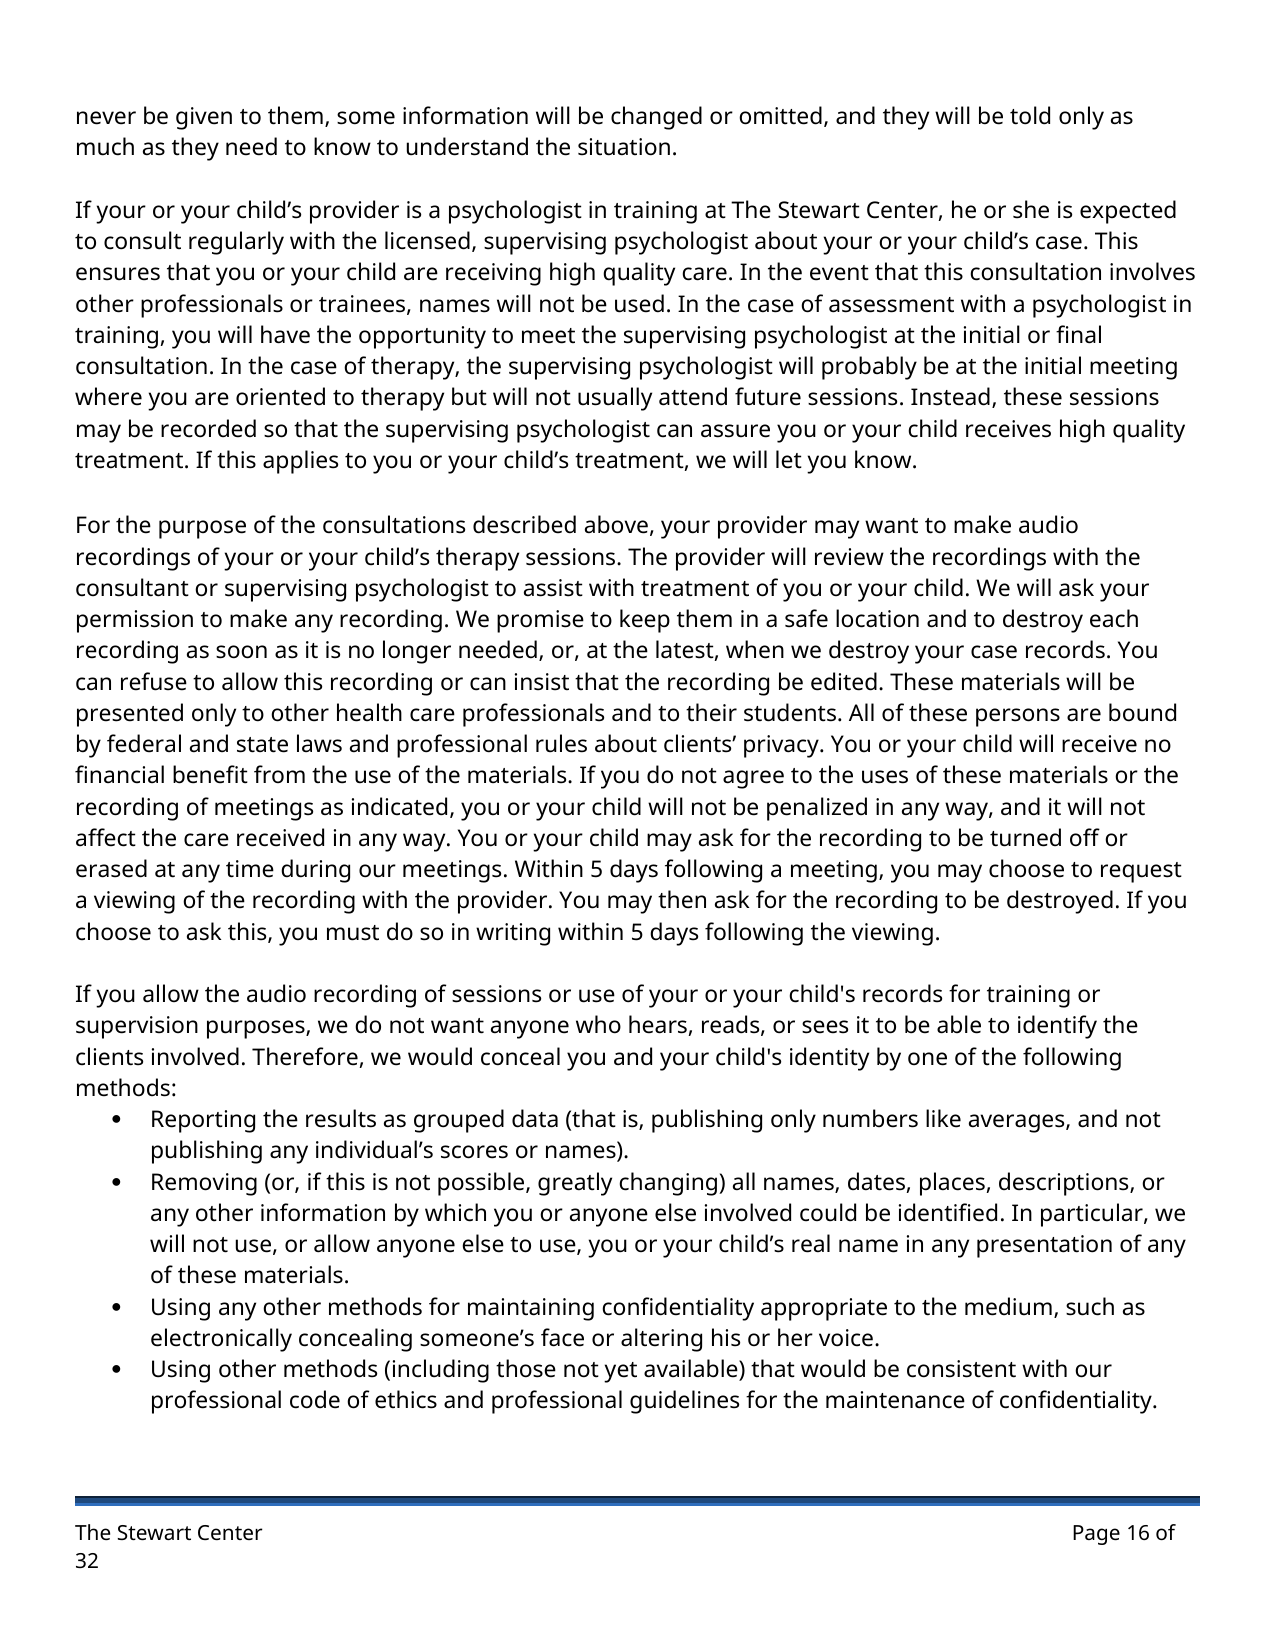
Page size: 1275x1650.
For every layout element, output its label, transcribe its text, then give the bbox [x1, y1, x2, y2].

list Using other methods (including those not yet available) that would be consistent with our professional code of ethics and professional guidelines for the maintenance of confidentiality. [112, 1353, 1200, 1415]
list Reporting the results as grouped data (that is, publishing only numbers like averages, and not publishing any individual’s scores or names). [112, 1103, 1200, 1165]
text If your or your child’s provider is a psychologist in training at The Stewart Center, he or she is expected to consult regularly with the licensed, supervising psychologist about your or your child’s case. This ensures that you or your child are receiving high quality care. In the event that this consultation involves other professionals or trainees, names will not be used. In the case of assessment with a psychologist in training, you will have the opportunity to meet the supervising psychologist at the initial or final consultation. In the case of therapy, the supervising psychologist will probably be at the initial meeting where you are oriented to therapy but will not usually attend future sessions. Instead, these sessions may be recorded so that the supervising psychologist can assure you or your child receives high quality treatment. If this applies to you or your child’s treatment, we will let you know. [75, 194, 1200, 475]
text If you allow the audio recording of sessions or use of your or your child's records for training or supervision purposes, we do not want anyone who hears, reads, or sees it to be able to identify the clients involved. Therefore, we would conceal you and your child's identity by one of the following methods: [75, 978, 1200, 1103]
list Using any other methods for maintaining confidentiality appropriate to the medium, such as electronically concealing someone’s face or altering his or her voice. [112, 1290, 1200, 1353]
list Removing (or, if this is not possible, greatly changing) all names, dates, places, descriptions, or any other information by which you or anyone else involved could be identified. In particular, we will not use, or allow anyone else to use, you or your child’s real name in any presentation of any of these materials. [112, 1165, 1200, 1290]
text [75, 100, 1200, 163]
text For the purpose of the consultations described above, your provider may want to make audio recordings of your or your child’s therapy sessions. The provider will review the recordings with the consultant or supervising psychologist to assist with treatment of you or your child. We will ask your permission to make any recording. We promise to keep them in a safe location and to destroy each recording as soon as it is no longer needed, or, at the latest, when we destroy your case records. You can refuse to allow this recording or can insist that the recording be edited. These materials will be presented only to other health care professionals and to their students. All of these persons are bound by federal and state laws and professional rules about clients’ privacy. You or your child will receive no financial benefit from the use of the materials. If you do not agree to the uses of these materials or the recording of meetings as indicated, you or your child will not be penalized in any way, and it will not affect the care received in any way. You or your child may ask for the recording to be turned off or erased at any time during our meetings. Within 5 days following a meeting, you may choose to request a viewing of the recording with the provider. You may then ask for the recording to be destroyed. If you choose to ask this, you must do so in writing within 5 days following the viewing. [75, 509, 1200, 947]
